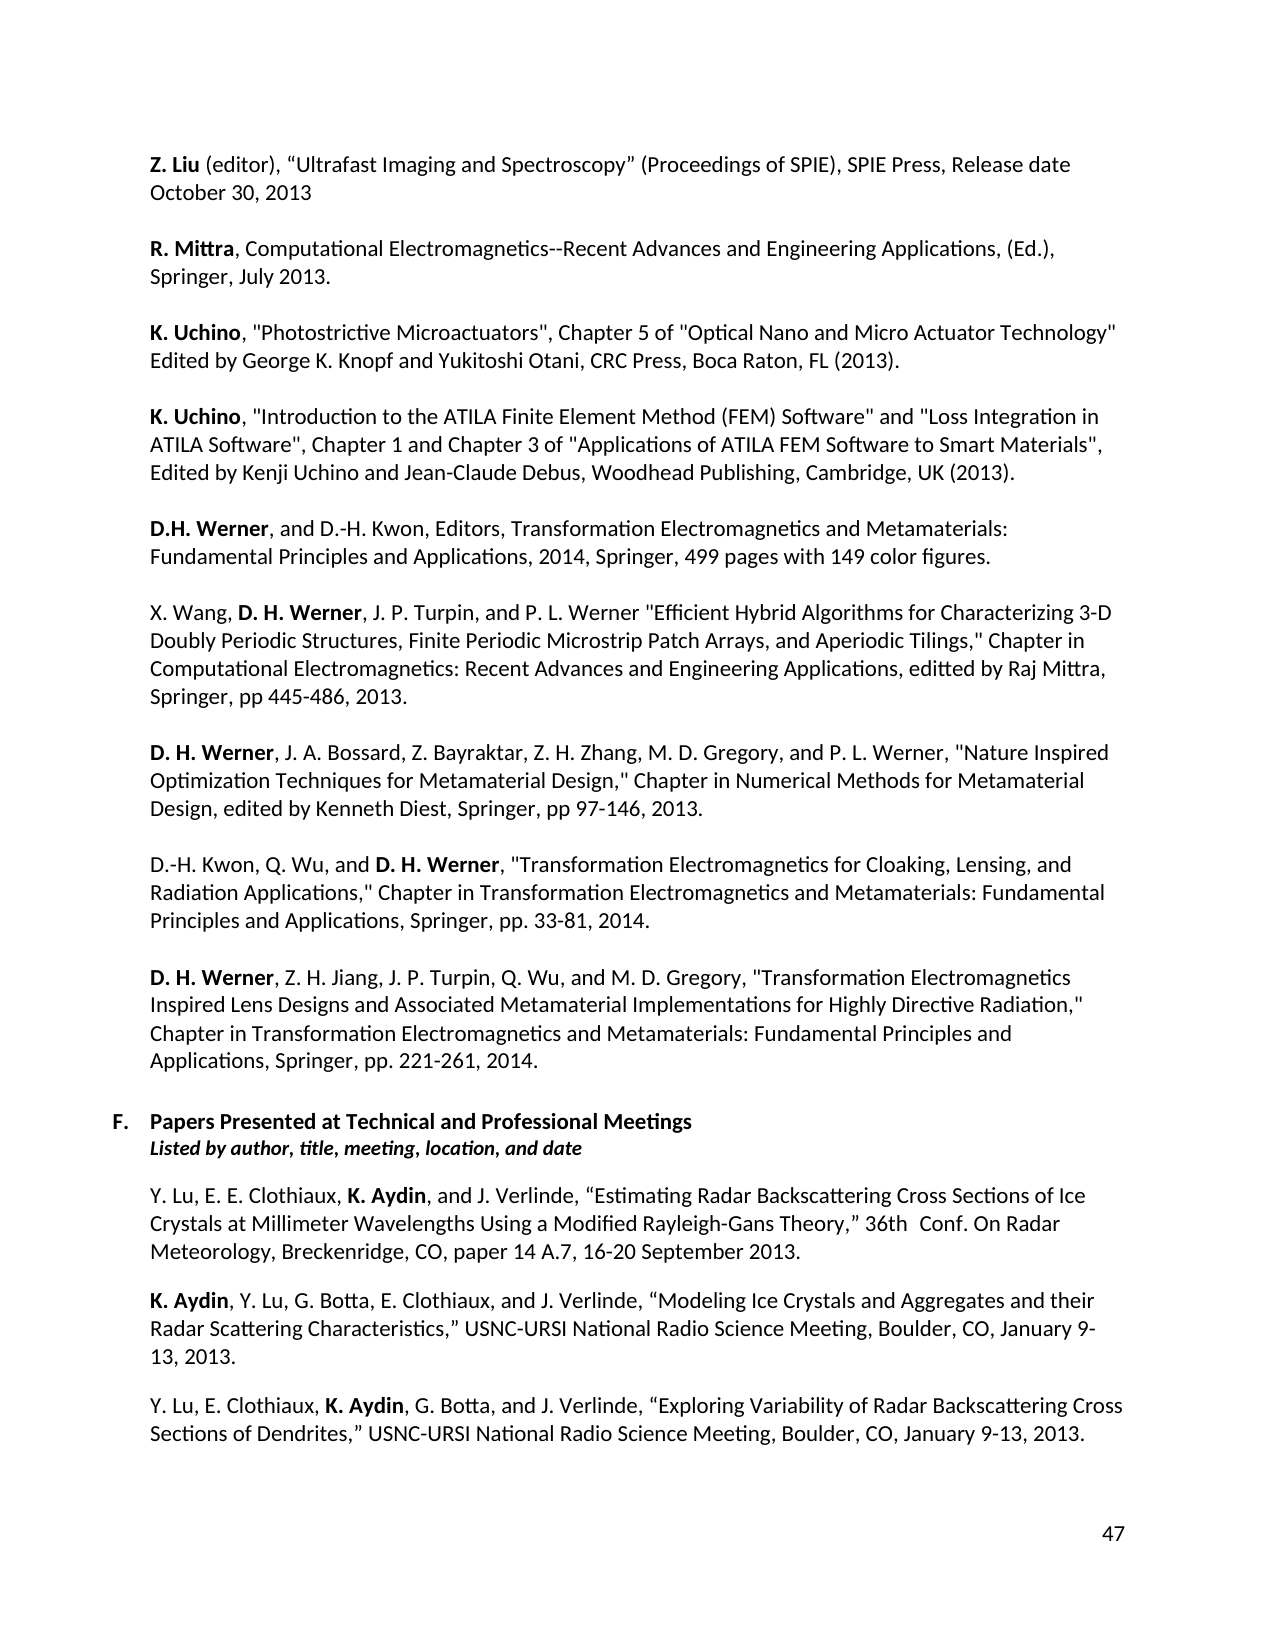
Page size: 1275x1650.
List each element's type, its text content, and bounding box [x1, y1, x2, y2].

list Listed by author, title, meeting, location, and date [150, 1135, 1125, 1160]
list Papers Presented at Technical and Professional Meetings [112, 1107, 1125, 1135]
list D.H. Werner, and D.-H. Kwon, Editors, Transformation Electromagnetics and Metamaterials: Fundamental Principles and Applications, 2014, Springer, 499 pages with 149 color figures. [150, 514, 1125, 598]
text K. Aydin, Y. Lu, G. Botta, E. Clothiaux, and J. Verlinde, “Modeling Ice Crystals and Aggregates and their Radar Scattering Characteristics,” USNC-URSI National Radio Science Meeting, Boulder, CO, January 9-13, 2013. [150, 1286, 1125, 1370]
list K. Uchino, "Photostrictive Microactuators", Chapter 5 of "Optical Nano and Micro Actuator Technology" Edited by George K. Knopf and Yukitoshi Otani, CRC Press, Boca Raton, FL (2013). K. Uchino, "Introduction to the ATILA Finite Element Method (FEM) Software" and "Loss Integration in ATILA Software", Chapter 1 and Chapter 3 of "Applications of ATILA FEM Software to Smart Materials", Edited by Kenji Uchino and Jean-Claude Debus, Woodhead Publishing, Cambridge, UK (2013). [150, 318, 1125, 514]
list X. Wang, D. H. Werner, J. P. Turpin, and P. L. Werner "Efficient Hybrid Algorithms for Characterizing 3-D Doubly Periodic Structures, Finite Periodic Microstrip Patch Arrays, and Aperiodic Tilings," Chapter in Computational Electromagnetics: Recent Advances and Engineering Applications, editted by Raj Mittra, Springer, pp 445-486, 2013. D. H. Werner, J. A. Bossard, Z. Bayraktar, Z. H. Zhang, M. D. Gregory, and P. L. Werner, "Nature Inspired Optimization Techniques for Metamaterial Design," Chapter in Numerical Methods for Metamaterial Design, edited by Kenneth Diest, Springer, pp 97-146, 2013. D.-H. Kwon, Q. Wu, and D. H. Werner, "Transformation Electromagnetics for Cloaking, Lensing, and Radiation Applications," Chapter in Transformation Electromagnetics and Metamaterials: Fundamental Principles and Applications, Springer, pp. 33-81, 2014. D. H. Werner, Z. H. Jiang, J. P. Turpin, Q. Wu, and M. D. Gregory, "Transformation Electromagnetics Inspired Lens Designs and Associated Metamaterial Implementations for Highly Directive Radiation," Chapter in Transformation Electromagnetics and Metamaterials: Fundamental Principles and Applications, Springer, pp. 221-261, 2014. [150, 598, 1125, 1075]
text Y. Lu, E. Clothiaux, K. Aydin, G. Botta, and J. Verlinde, “Exploring Variability of Radar Backscattering Cross Sections of Dendrites,” USNC-URSI National Radio Science Meeting, Boulder, CO, January 9-13, 2013. [150, 1391, 1125, 1447]
text Y. Lu, E. E. Clothiaux, K. Aydin, and J. Verlinde, “Estimating Radar Backscattering Cross Sections of Ice Crystals at Millimeter Wavelengths Using a Modified Rayleigh-Gans Theory,” 36th Conf. On Radar Meteorology, Breckenridge, CO, paper 14 A.7, 16-20 September 2013. [150, 1181, 1125, 1265]
list R. Mittra, Computational Electromagnetics--Recent Advances and Engineering Applications, (Ed.), Springer, July 2013. [150, 234, 1125, 290]
list Z. Liu (editor), “Ultrafast Imaging and Spectroscopy” (Proceedings of SPIE), SPIE Press, Release date October 30, 2013 [150, 150, 1125, 234]
